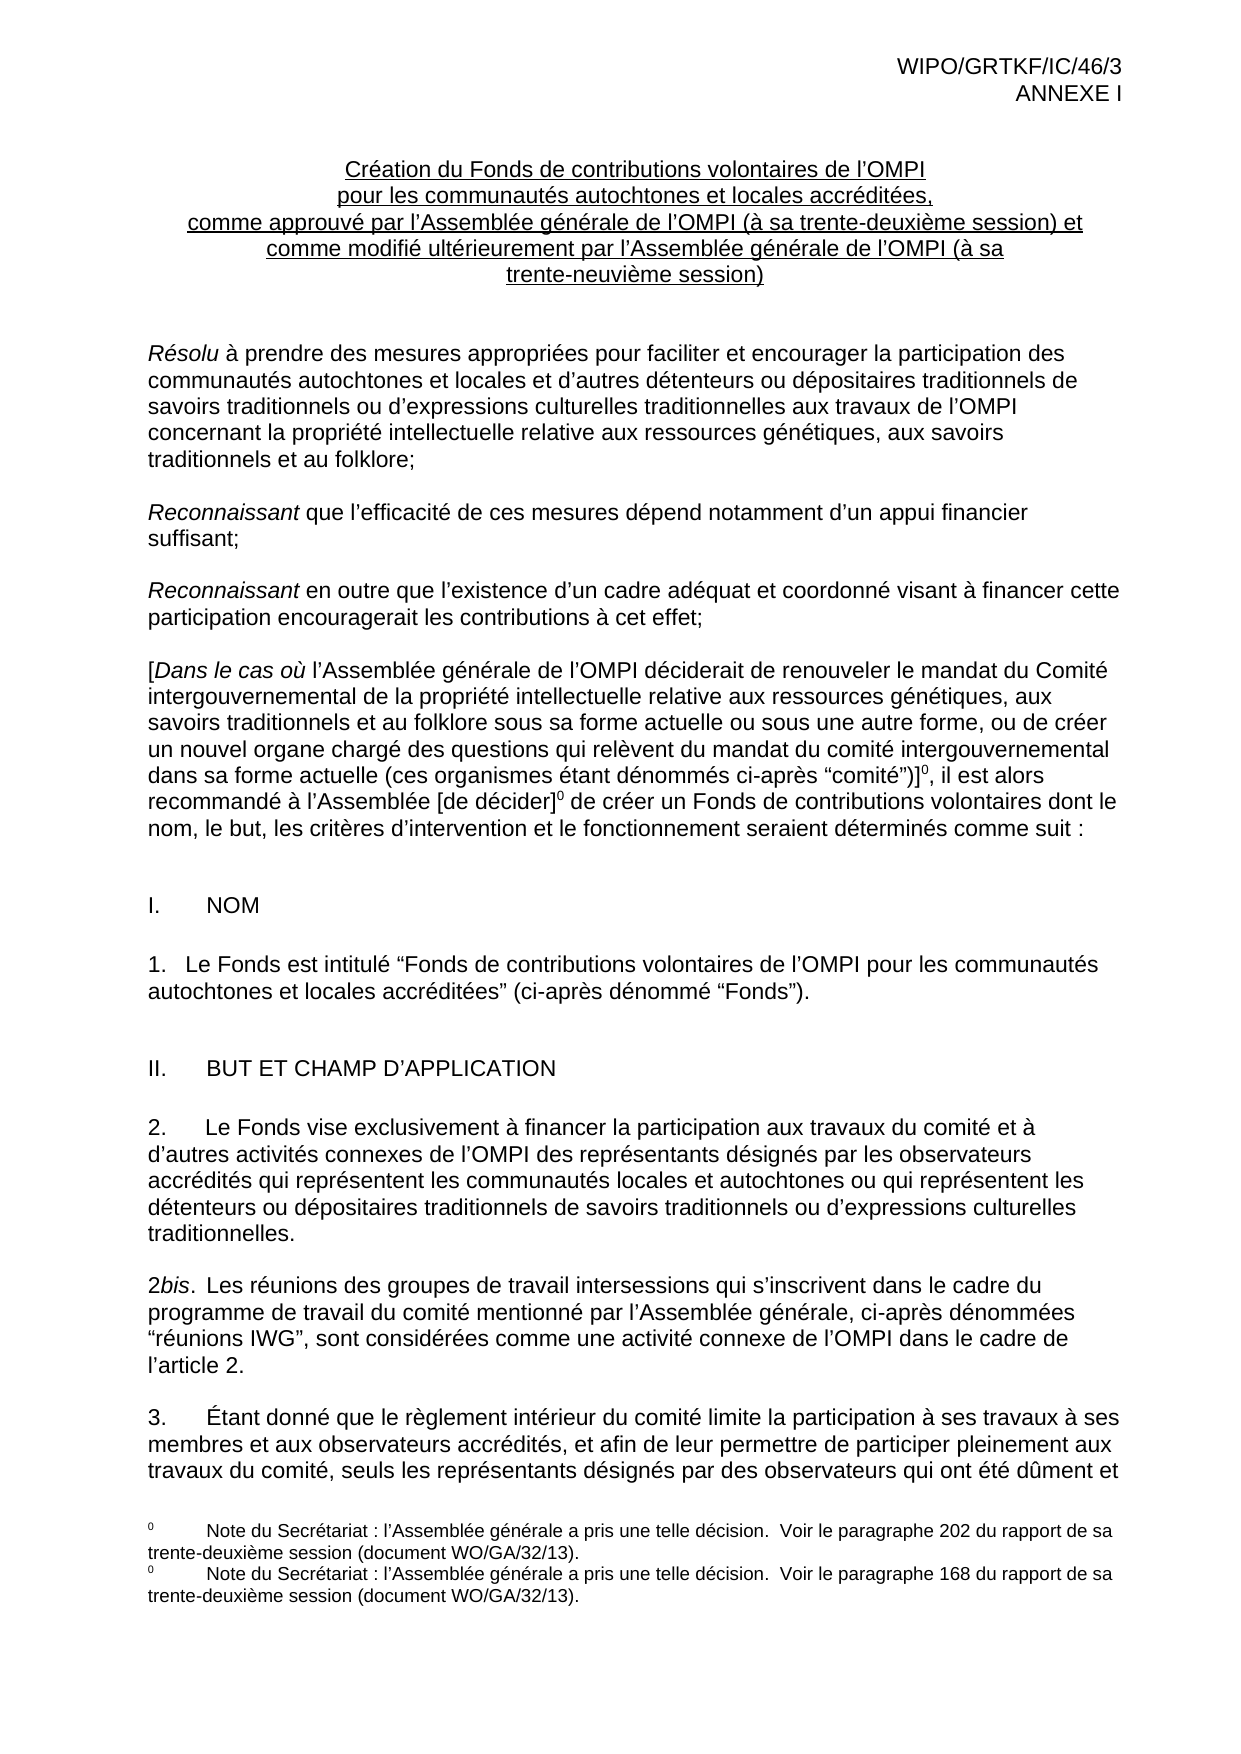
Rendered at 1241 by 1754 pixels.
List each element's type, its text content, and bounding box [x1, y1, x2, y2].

text comme approuvé par l’Assemblée générale de l’OMPI (à sa trente-deuxième session) et comme modifié ultérieurement par l’Assemblée générale de l’OMPI (à sa trente-neuvième session) [148, 208, 1122, 288]
text Résolu à prendre des mesures appropriées pour faciliter et encourager la participation des communautés autochtones et locales et d’autres détenteurs ou dépositaires traditionnels de savoirs traditionnels ou d’expressions culturelles traditionnelles aux travaux de l’OMPI concernant la propriété intellectuelle relative aux ressources génétiques, aux savoirs traditionnels et au folklore; [148, 340, 1122, 472]
subtitle II. But et champ d’application [148, 1055, 1122, 1082]
text Reconnaissant que l’efficacité de ces mesures dépend notamment d’un appui financier suffisant; [148, 498, 1122, 551]
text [148, 1404, 1122, 1483]
text 2. Le Fonds vise exclusivement à financer la participation aux travaux du comité et à d’autres activités connexes de l’OMPI des représentants désignés par les observateurs accrédités qui représentent les communautés locales et autochtones ou qui représentent les détenteurs ou dépositaires traditionnels de savoirs traditionnels ou d’expressions culturelles traditionnelles. [148, 1114, 1122, 1246]
text pour les communautés autochtones et locales accréditées, [148, 182, 1122, 208]
subtitle I. Nom [148, 892, 1122, 919]
text [Dans le cas où l’Assemblée générale de l’OMPI déciderait de renouveler le mandat du Comité intergouvernemental de la propriété intellectuelle relative aux ressources génétiques, aux savoirs traditionnels et au folklore sous sa forme actuelle ou sous une autre forme, ou de créer un nouvel organe chargé des questions qui relèvent du mandat du comité intergouvernemental dans sa forme actuelle (ces organismes étant dénommés ci-après “comité”)], il est alors recommandé à l’Assemblée [de décider] de créer un Fonds de contributions volontaires dont le nom, le but, les critères d’intervention et le fonctionnement seraient déterminés comme suit : [148, 657, 1122, 841]
text Création du Fonds de contributions volontaires de l’OMPI [148, 156, 1122, 182]
list Le Fonds est intitulé “Fonds de contributions volontaires de l’OMPI pour les communautés autochtones et locales accréditées” (ci-après dénommé “Fonds”). [148, 951, 1122, 1004]
text Reconnaissant en outre que l’existence d’un cadre adéquat et coordonné visant à financer cette participation encouragerait les contributions à cet effet; [148, 577, 1122, 630]
text 2bis. Les réunions des groupes de travail intersessions qui s’inscrivent dans le cadre du programme de travail du comité mentionné par l’Assemblée générale, ci-après dénommées “réunions IWG”, sont considérées comme une activité connexe de l’OMPI dans le cadre de l’article 2. [148, 1272, 1122, 1378]
